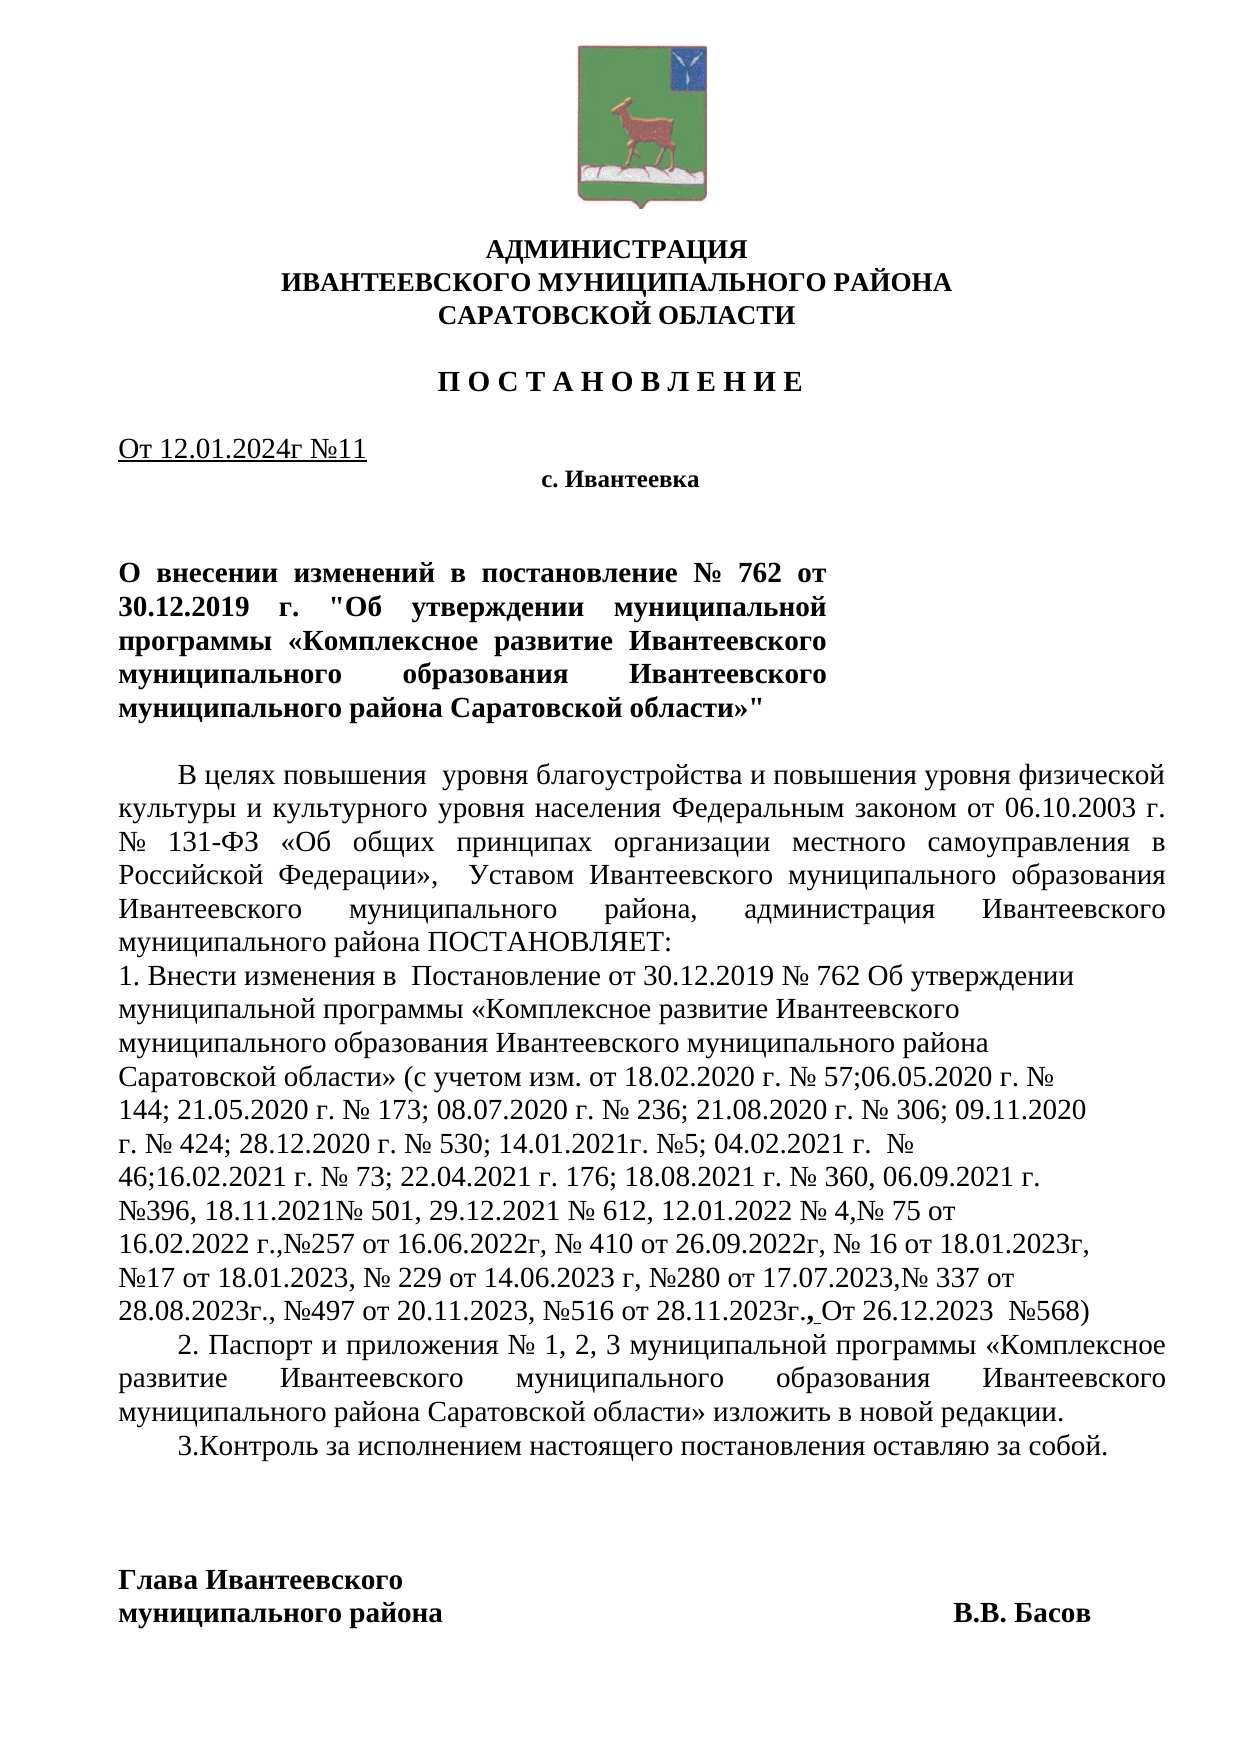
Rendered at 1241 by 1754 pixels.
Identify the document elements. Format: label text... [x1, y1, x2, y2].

title муниципального района В.В. Басов [118, 1595, 1167, 1629]
title В целях повышения уровня благоустройства и повышения уровня физической культуры и культурного уровня населения Федеральным законом от 06.10.2003 г. № 131-ФЗ «Об общих принципах организации местного самоуправления в Российской Федерации», Уставом Ивантеевского муниципального образования Ивантеевского муниципального района, администрация Ивантеевского муниципального района ПОСТАНОВЛЯЕТ: [118, 757, 1167, 958]
text САРАТОВСКОЙ ОБЛАСТИ [0, 299, 1240, 330]
title Глава Ивантеевского [118, 1562, 1167, 1595]
text 1. Внести изменения в Постановление от 30.12.2019 № 762 Об утверждении муниципальной программы «Комплексное развитие Ивантеевского муниципального образования Ивантеевского муниципального района Саратовской области» (с учетом изм. от 18.02.2020 г. № 57;06.05.2020 г. № 144; 21.05.2020 г. № 173; 08.07.2020 г. № 236; 21.08.2020 г. № 306; 09.11.2020 г. № 424; 28.12.2020 г. № 530; 14.01.2021г. №5; 04.02.2021 г. № 46;16.02.2021 г. № 73; 22.04.2021 г. 176; 18.08.2021 г. № 360, 06.09.2021 г. №396, 18.11.2021№ 501, 29.12.2021 № 612, 12.01.2022 № 4,№ 75 от 16.02.2022 г.,№257 от 16.06.2022г, № 410 от 26.09.2022г, № 16 от 18.01.2023г, №17 от 18.01.2023, № 229 от 14.06.2023 г, №280 от 17.07.2023,№ 337 от 28.08.2023г., №497 от 20.11.2023, №516 от 28.11.2023г., От 26.12.2023 №568) [118, 958, 1090, 1327]
text АДМИНИСТРАЦИЯ [0, 233, 1240, 265]
text От 12.01.2024г №11 [118, 431, 1167, 464]
text ИВАНТЕЕВСКОГО МУНИЦИПАЛЬНОГО РАЙОНА [0, 266, 1240, 297]
picture [577, 44, 708, 209]
text с. Ивантеевка [74, 464, 1167, 493]
title 3.Контроль за исполнением настоящего постановления оставляю за собой. [118, 1428, 1167, 1461]
title О внесении изменений в постановление № 762 от 30.12.2019 г. "Об утверждении муниципальной программы «Комплексное развитие Ивантеевского муниципального образования Ивантеевского муниципального района Саратовской области»" [118, 556, 827, 723]
text П О С Т А Н О В Л Е Н И Е [74, 364, 1167, 397]
title 2. Паспорт и приложения № 1, 2, 3 муниципальной программы «Комплексное развитие Ивантеевского муниципального образования Ивантеевского муниципального района Саратовской области» изложить в новой редакции. [118, 1327, 1167, 1428]
